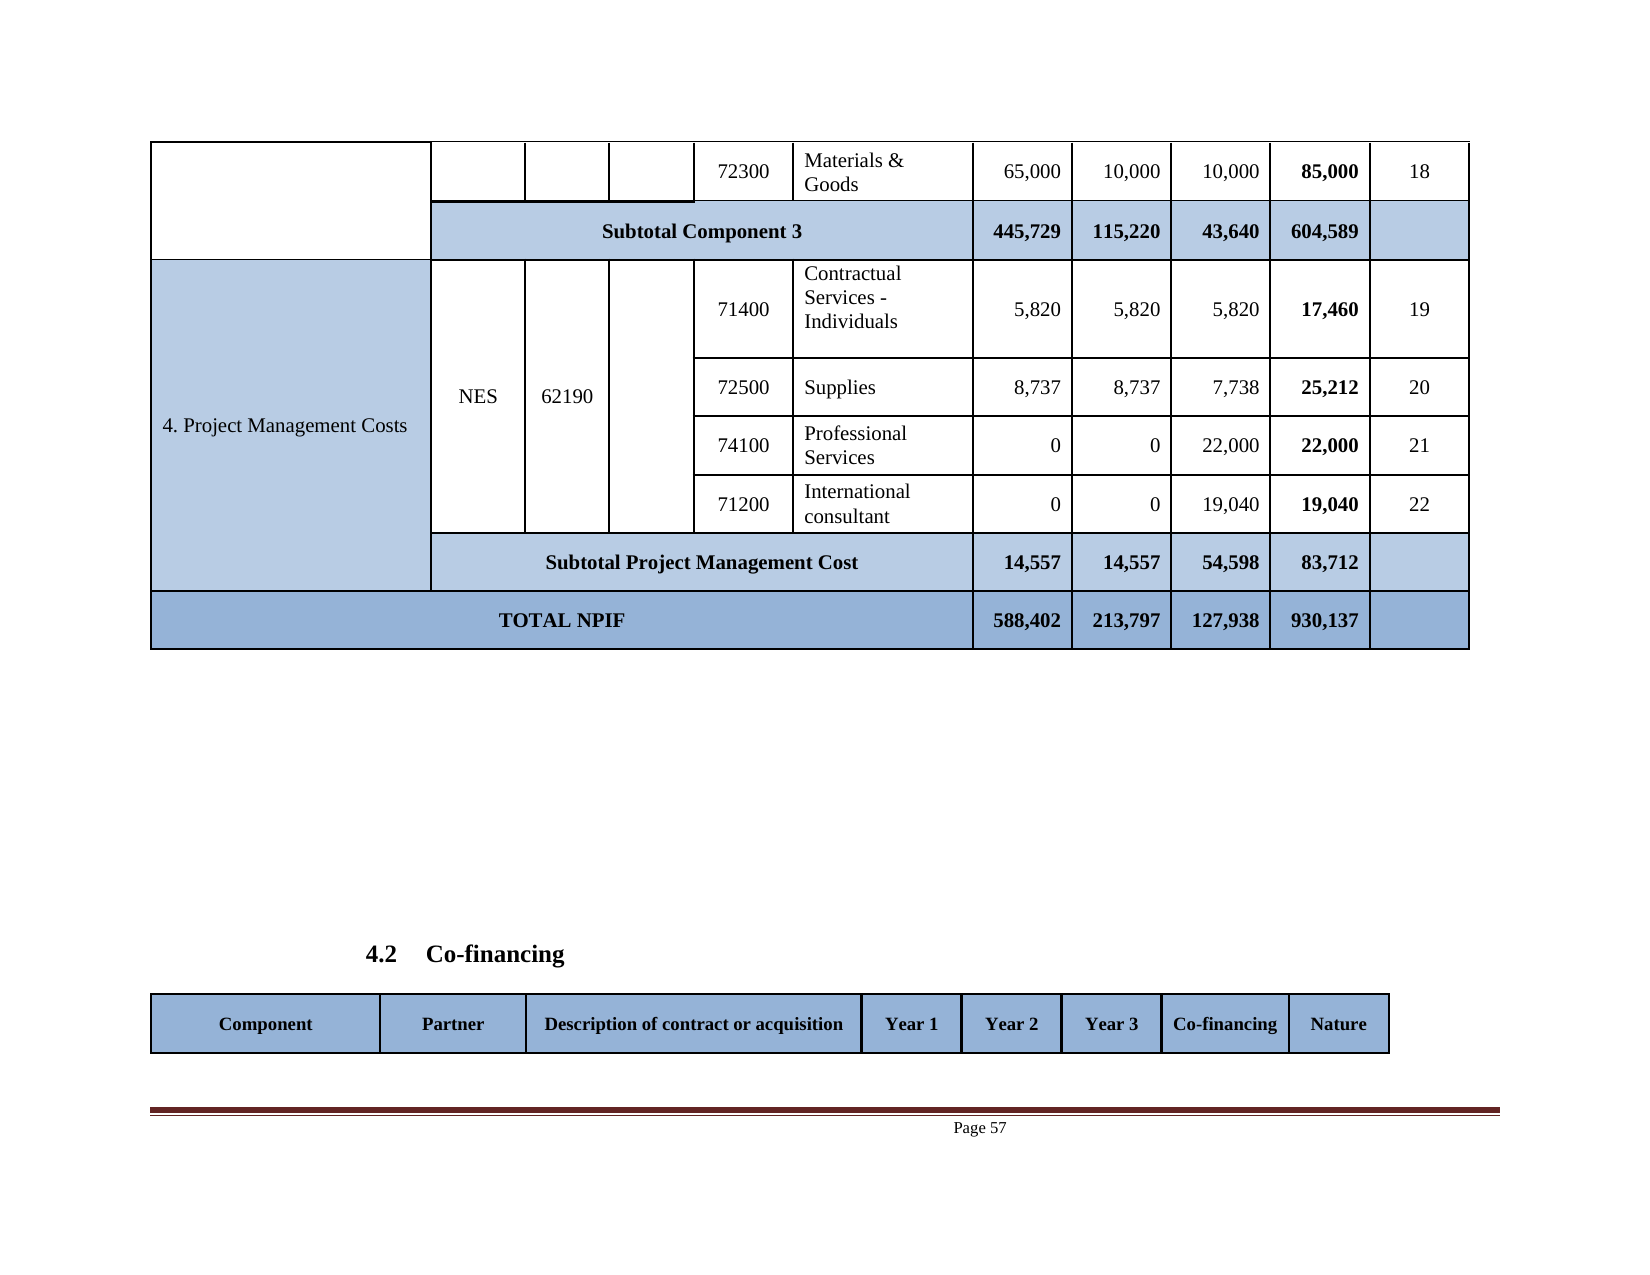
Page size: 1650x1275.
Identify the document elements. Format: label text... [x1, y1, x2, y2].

table_cell NES [432, 261, 524, 532]
table_cell 71400 [695, 261, 792, 357]
table_cell 71200 [695, 476, 792, 532]
table_cell 10,000 [1172, 142, 1270, 200]
table_cell 20 [1371, 359, 1468, 415]
table_cell 21 [1371, 417, 1468, 473]
table_cell 25,212 [1271, 359, 1369, 415]
table_cell 10,000 [1073, 142, 1171, 200]
table_cell 72300 [695, 142, 793, 200]
table_cell 213,797 [1073, 592, 1170, 648]
table_cell [1371, 592, 1468, 648]
table_cell 5,820 [974, 261, 1071, 357]
table_cell 72500 [695, 359, 792, 415]
table_cell 22 [1371, 476, 1468, 532]
table_cell 19,040 [1172, 476, 1269, 532]
table_cell 0 [1073, 476, 1170, 532]
table_cell Materials & Goods [794, 142, 973, 200]
table_cell Supplies [794, 359, 972, 415]
table_cell [1371, 201, 1468, 259]
table_cell TOTAL NPIF [152, 592, 972, 648]
table_cell 8,737 [974, 359, 1071, 415]
table_cell 7,738 [1172, 359, 1269, 415]
table_cell 0 [1073, 417, 1170, 473]
table_cell Subtotal Project Management Cost [432, 534, 972, 590]
table_cell 85,000 [1271, 142, 1369, 200]
table_cell 127,938 [1172, 592, 1269, 648]
subtitle Co-financing [366, 939, 1500, 968]
table_cell 54,598 [1172, 534, 1269, 590]
table_cell 65,000 [974, 142, 1072, 200]
table_cell 588,402 [974, 592, 1071, 648]
table_cell 604,589 [1271, 201, 1369, 259]
table_cell 18 [1371, 142, 1469, 200]
table_cell 445,729 [974, 201, 1071, 259]
table_cell 14,557 [1073, 534, 1170, 590]
table_cell International consultant [794, 476, 972, 532]
table_cell 19,040 [1271, 476, 1369, 532]
table_header Co-financing [1163, 995, 1288, 1052]
table_cell 83,712 [1271, 534, 1369, 590]
table_cell 115,220 [1073, 201, 1170, 259]
table_header Year 1 [863, 995, 960, 1052]
table_cell 930,137 [1271, 592, 1369, 648]
table_header Year 3 [1063, 995, 1160, 1052]
table_header Year 2 [963, 995, 1060, 1052]
table_cell 62190 [526, 261, 608, 532]
table_cell 22,000 [1271, 417, 1369, 473]
table_cell 5,820 [1172, 261, 1269, 357]
table_cell 0 [974, 417, 1071, 473]
table_cell Contractual Services - Individuals [794, 261, 972, 357]
table_cell [610, 261, 693, 532]
table_header Component [152, 995, 379, 1052]
table_header Partner [381, 995, 525, 1052]
table_cell 5,820 [1073, 261, 1170, 357]
table_cell 74100 [695, 417, 792, 473]
table_cell 0 [974, 476, 1071, 532]
table_cell 43,640 [1172, 201, 1269, 259]
table_cell 22,000 [1172, 417, 1269, 473]
table_header Description of contract or acquisition [527, 995, 860, 1052]
table_cell 19 [1371, 261, 1468, 357]
table_header Nature [1290, 995, 1388, 1052]
table_cell 4. Project Management Costs [152, 260, 430, 590]
table_cell Subtotal Component 3 [432, 201, 972, 259]
table_cell Professional Services [794, 417, 972, 473]
table_cell 17,460 [1271, 261, 1369, 357]
table_cell [1371, 534, 1468, 590]
table_cell 14,557 [974, 534, 1071, 590]
table_cell 8,737 [1073, 359, 1170, 415]
